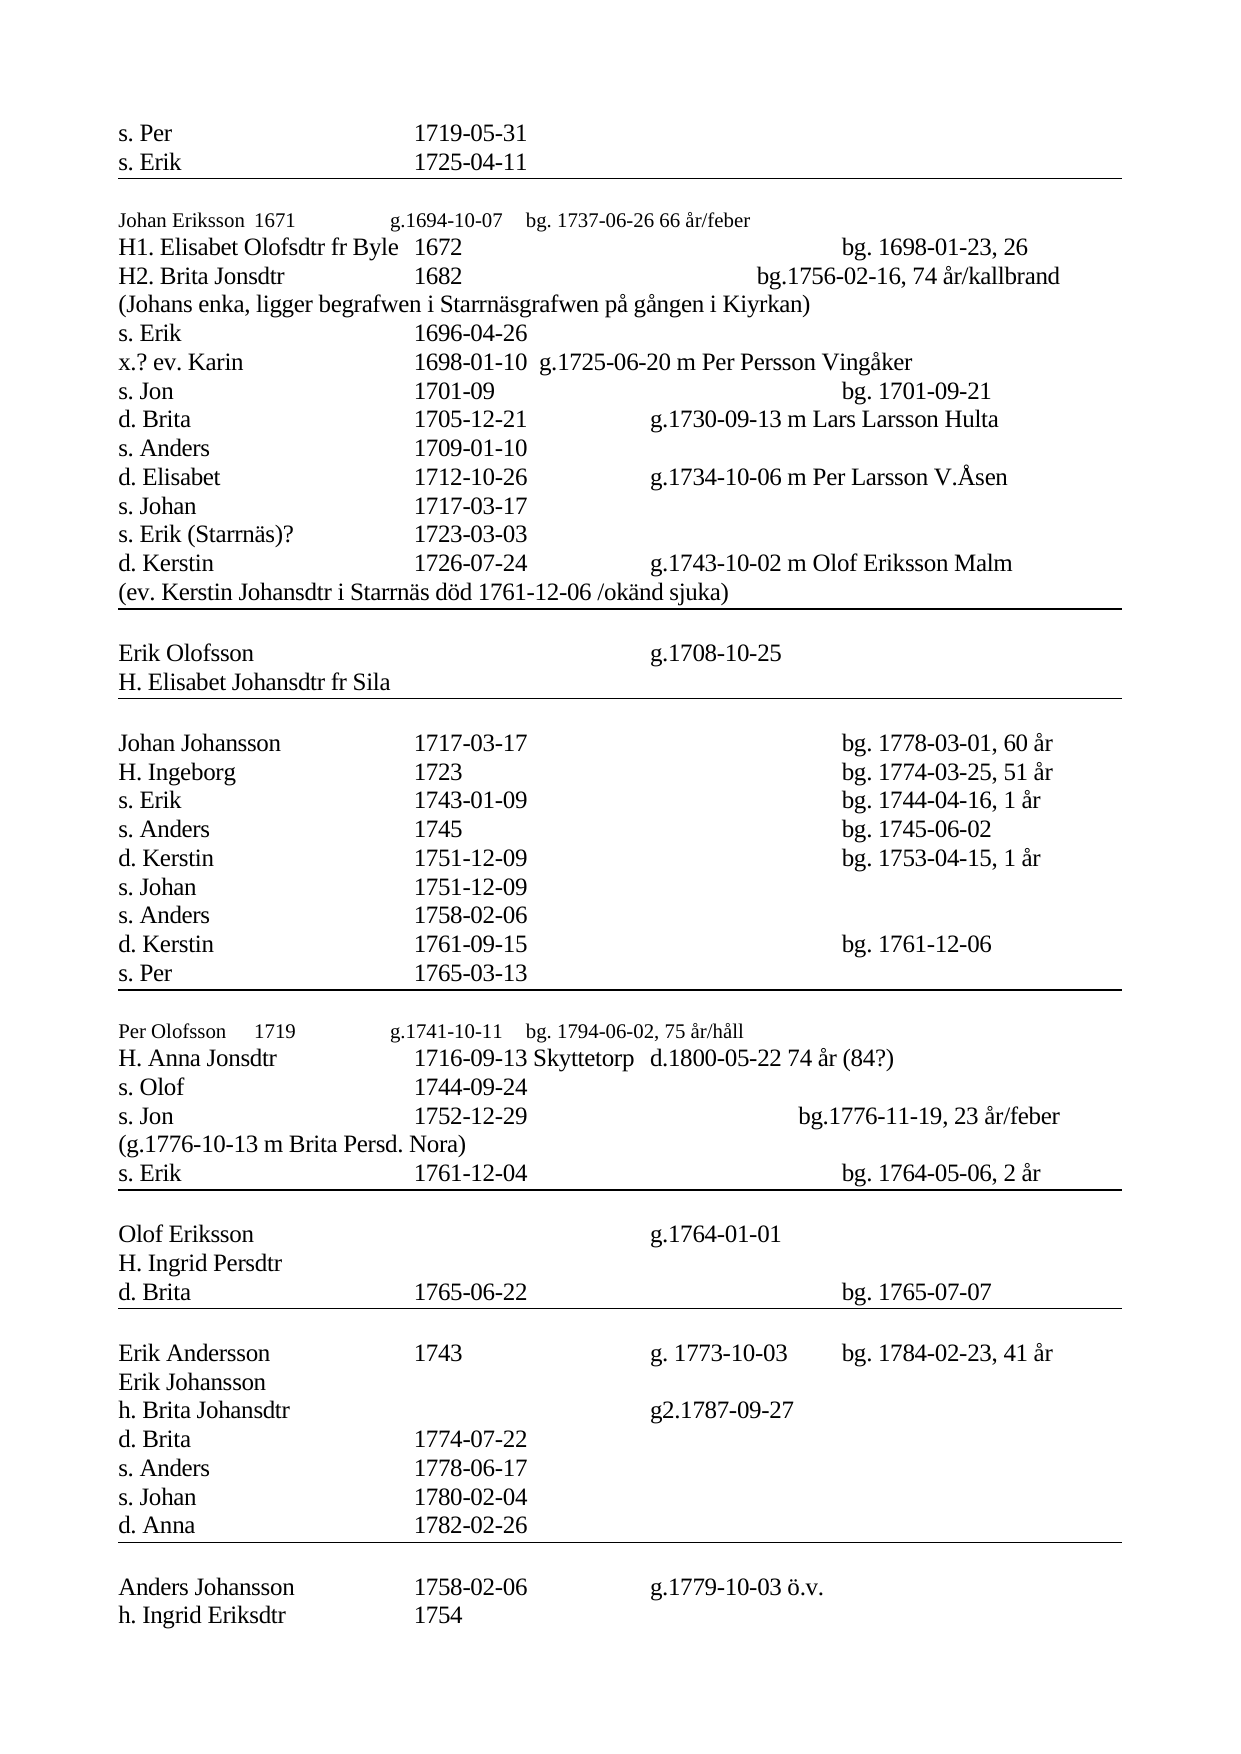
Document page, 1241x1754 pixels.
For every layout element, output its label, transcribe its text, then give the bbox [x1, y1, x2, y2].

text Erik Olofsson g.1708-10-25 [118, 638, 1122, 667]
text Johan Johansson 1717-03-17 bg. 1778-03-01, 60 år [118, 728, 1122, 757]
subtitle Per Olofsson 1719 g.1741-10-11 bg. 1794-06-02, 75 år/håll [118, 1019, 1122, 1043]
text H. Anna Jonsdtr 1716-09-13 Skyttetorp d.1800-05-22 74 år (84?) [118, 1043, 1122, 1072]
text d. Elisabet 1712-10-26 g.1734-10-06 m Per Larsson V.Åsen [118, 462, 1122, 491]
text H. Ingeborg 1723 bg. 1774-03-25, 51 år [118, 757, 1122, 786]
text s. Johan 1717-03-17 [118, 491, 1122, 519]
text (g.1776-10-13 m Brita Persd. Nora) [118, 1129, 1122, 1158]
text s. Olof 1744-09-24 [118, 1072, 1122, 1101]
text s. Johan 1780-02-04 [118, 1482, 1122, 1511]
text h. Brita Johansdtr g2.1787-09-27 [118, 1396, 1122, 1424]
text d. Kerstin 1761-09-15 bg. 1761-12-06 [118, 929, 1122, 958]
text H. Ingrid Persdtr [118, 1248, 1122, 1277]
text x.? ev. Karin 1698-01-10 g.1725-06-20 m Per Persson Vingåker [118, 347, 1122, 376]
text s. Erik 1696-04-26 [118, 318, 1122, 347]
text Erik Johansson [118, 1367, 1122, 1396]
text s. Anders 1745 bg. 1745-06-02 [118, 814, 1122, 843]
text d. Anna 1782-02-26 [118, 1511, 1122, 1542]
text s. Jon 1752-12-29 bg.1776-11-19, 23 år/feber [118, 1101, 1122, 1129]
text (ev. Kerstin Johansdtr i Starrnäs död 1761-12-06 /okänd sjuka) [118, 577, 1122, 608]
text H2. Brita Jonsdtr 1682 bg.1756-02-16, 74 år/kallbrand [118, 261, 1122, 289]
text Olof Eriksson g.1764-01-01 [118, 1219, 1122, 1248]
text s. Anders 1709-01-10 [118, 433, 1122, 462]
text d. Brita 1765-06-22 bg. 1765-07-07 [118, 1277, 1122, 1308]
text s. Erik (Starrnäs)? 1723-03-03 [118, 519, 1122, 548]
text H. Elisabet Johansdtr fr Sila [118, 667, 1122, 698]
text s. Erik 1743-01-09 bg. 1744-04-16, 1 år [118, 786, 1122, 814]
text s. Johan 1751-12-09 [118, 872, 1122, 901]
text d. Kerstin 1726-07-24 g.1743-10-02 m Olof Eriksson Malm [118, 548, 1122, 577]
text s. Anders 1758-02-06 [118, 901, 1122, 929]
text s. Erik 1761-12-04 bg. 1764-05-06, 2 år [118, 1158, 1122, 1189]
text s. Per 1765-03-13 [118, 958, 1122, 989]
text d. Kerstin 1751-12-09 bg. 1753-04-15, 1 år [118, 843, 1122, 872]
text h. Ingrid Eriksdtr 1754 [118, 1601, 1122, 1629]
text d. Brita 1774-07-22 [118, 1424, 1122, 1453]
text Anders Johansson 1758-02-06 g.1779-10-03 ö.v. [118, 1572, 1122, 1601]
text H1. Elisabet Olofsdtr fr Byle 1672 bg. 1698-01-23, 26 [118, 232, 1122, 261]
text Erik Andersson 1743 g. 1773-10-03 bg. 1784-02-23, 41 år [118, 1338, 1122, 1367]
text s. Per 1719-05-31 [118, 118, 1122, 147]
text s. Jon 1701-09 bg. 1701-09-21 [118, 376, 1122, 404]
text d. Brita 1705-12-21 g.1730-09-13 m Lars Larsson Hulta [118, 404, 1122, 433]
text (Johans enka, ligger begrafwen i Starrnäsgrafwen på gången i Kiyrkan) [118, 289, 1122, 318]
text s. Erik 1725-04-11 [118, 147, 1122, 178]
text s. Anders 1778-06-17 [118, 1453, 1122, 1482]
subtitle Johan Eriksson 1671 g.1694-10-07 bg. 1737-06-26 66 år/feber [118, 208, 1122, 232]
